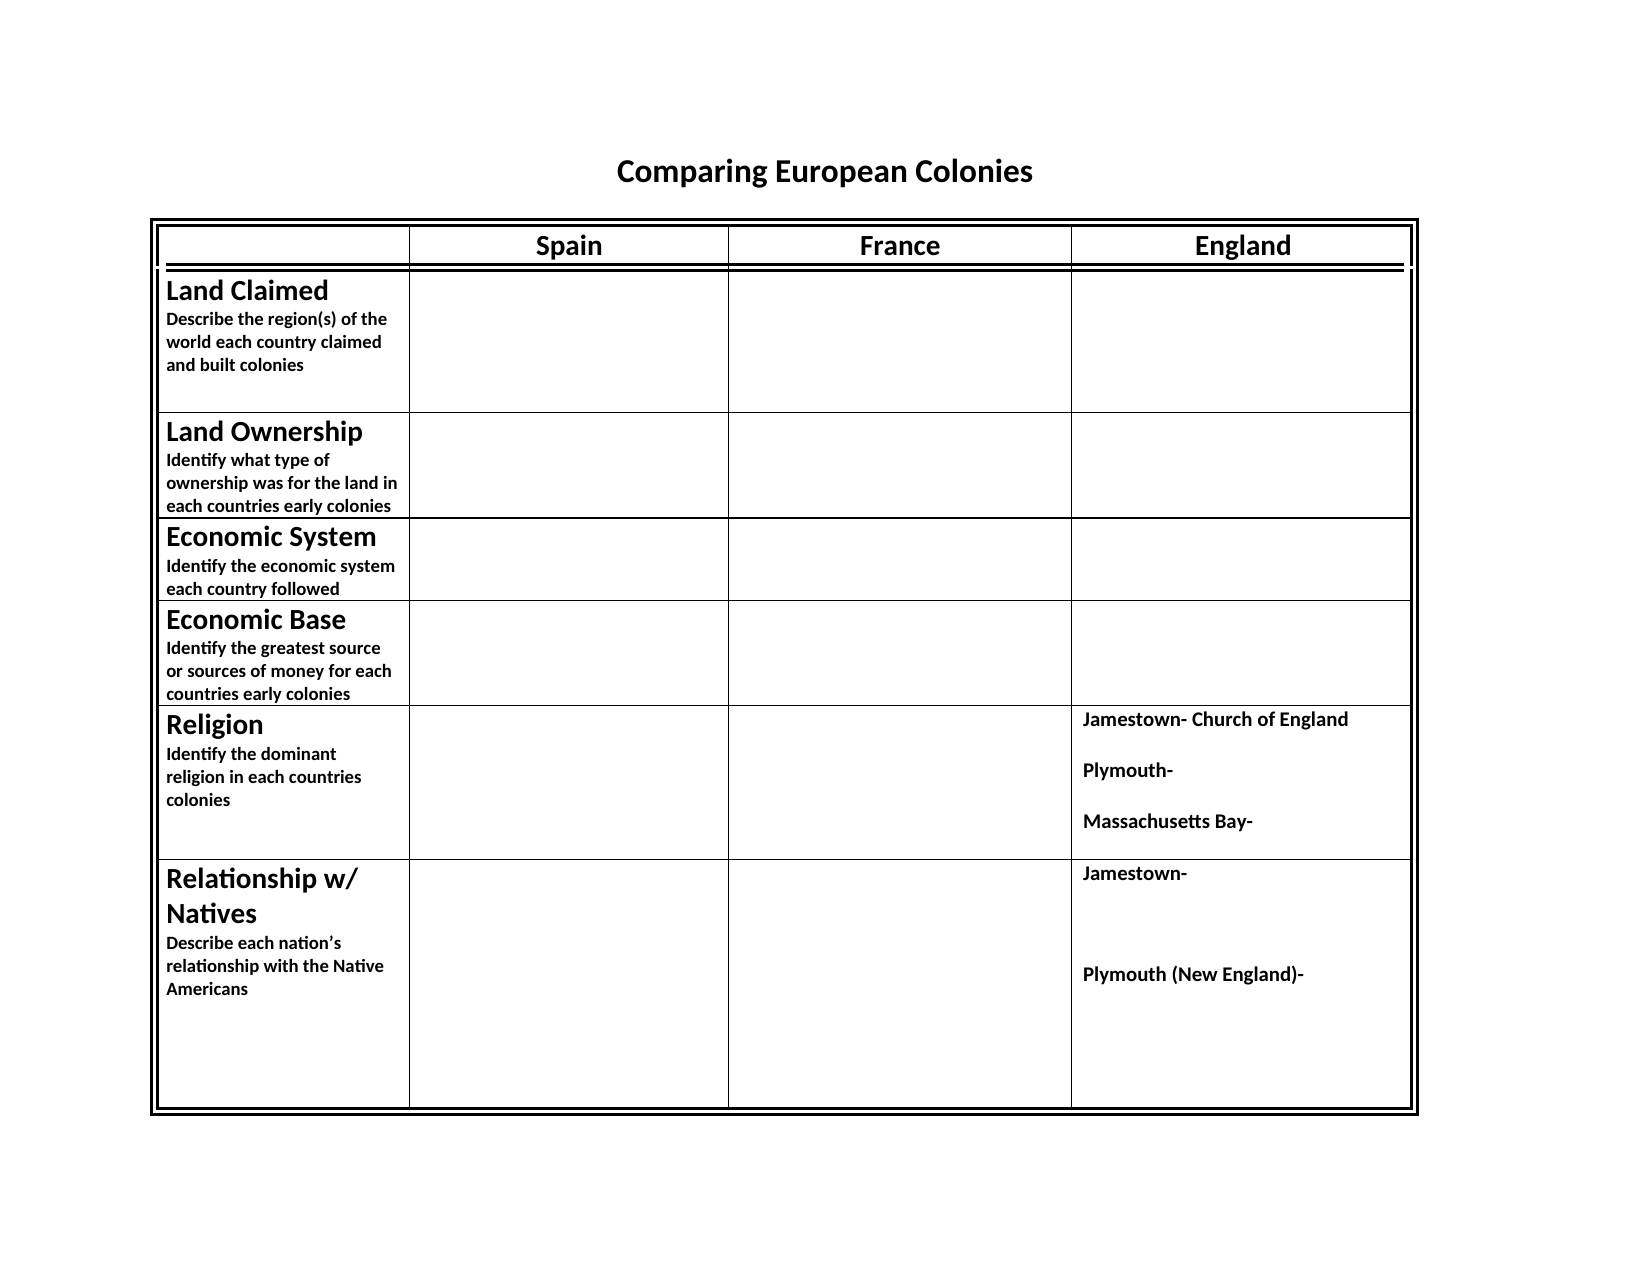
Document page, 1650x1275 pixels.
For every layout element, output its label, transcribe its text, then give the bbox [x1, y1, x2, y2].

table_cell [729, 860, 1071, 1107]
table_cell [1072, 263, 1415, 412]
table_header France [729, 227, 1071, 263]
table_cell Land Ownership Identify what type of ownership was for the land in each countries early colonies [159, 413, 409, 517]
table_cell [410, 706, 728, 859]
table_cell [1072, 519, 1410, 600]
table_cell Jamestown- Plymouth (New England)- [1072, 860, 1410, 1107]
table_cell Land Claimed Describe the region(s) of the world each country claimed and built colonies [155, 263, 409, 412]
table_cell [729, 413, 1071, 517]
table_cell Economic System Identify the economic system each country followed [159, 519, 409, 600]
table_header England [1072, 221, 1415, 263]
table_cell [1072, 601, 1410, 705]
table_cell Relationship w/ Natives Describe each nation’s relationship with the Native Americans [159, 860, 409, 1107]
table_header Spain [410, 227, 728, 263]
table_cell [729, 706, 1071, 859]
table_cell [1072, 413, 1410, 517]
table_cell [729, 601, 1071, 705]
table_cell Religion Identify the dominant religion in each countries colonies [159, 706, 409, 859]
table_cell [410, 519, 728, 600]
table_cell Jamestown- Church of England Plymouth- Massachusetts Bay- [1072, 706, 1410, 859]
table_cell [410, 860, 728, 1107]
table_cell [410, 272, 728, 412]
table_cell [729, 272, 1071, 412]
table_cell [729, 519, 1071, 600]
table_header [155, 221, 410, 263]
table_cell [410, 413, 728, 517]
table_cell [410, 601, 728, 705]
text Comparing European Colonies [150, 150, 1500, 191]
table_cell Economic Base Identify the greatest source or sources of money for each countries early colonies [159, 601, 409, 705]
